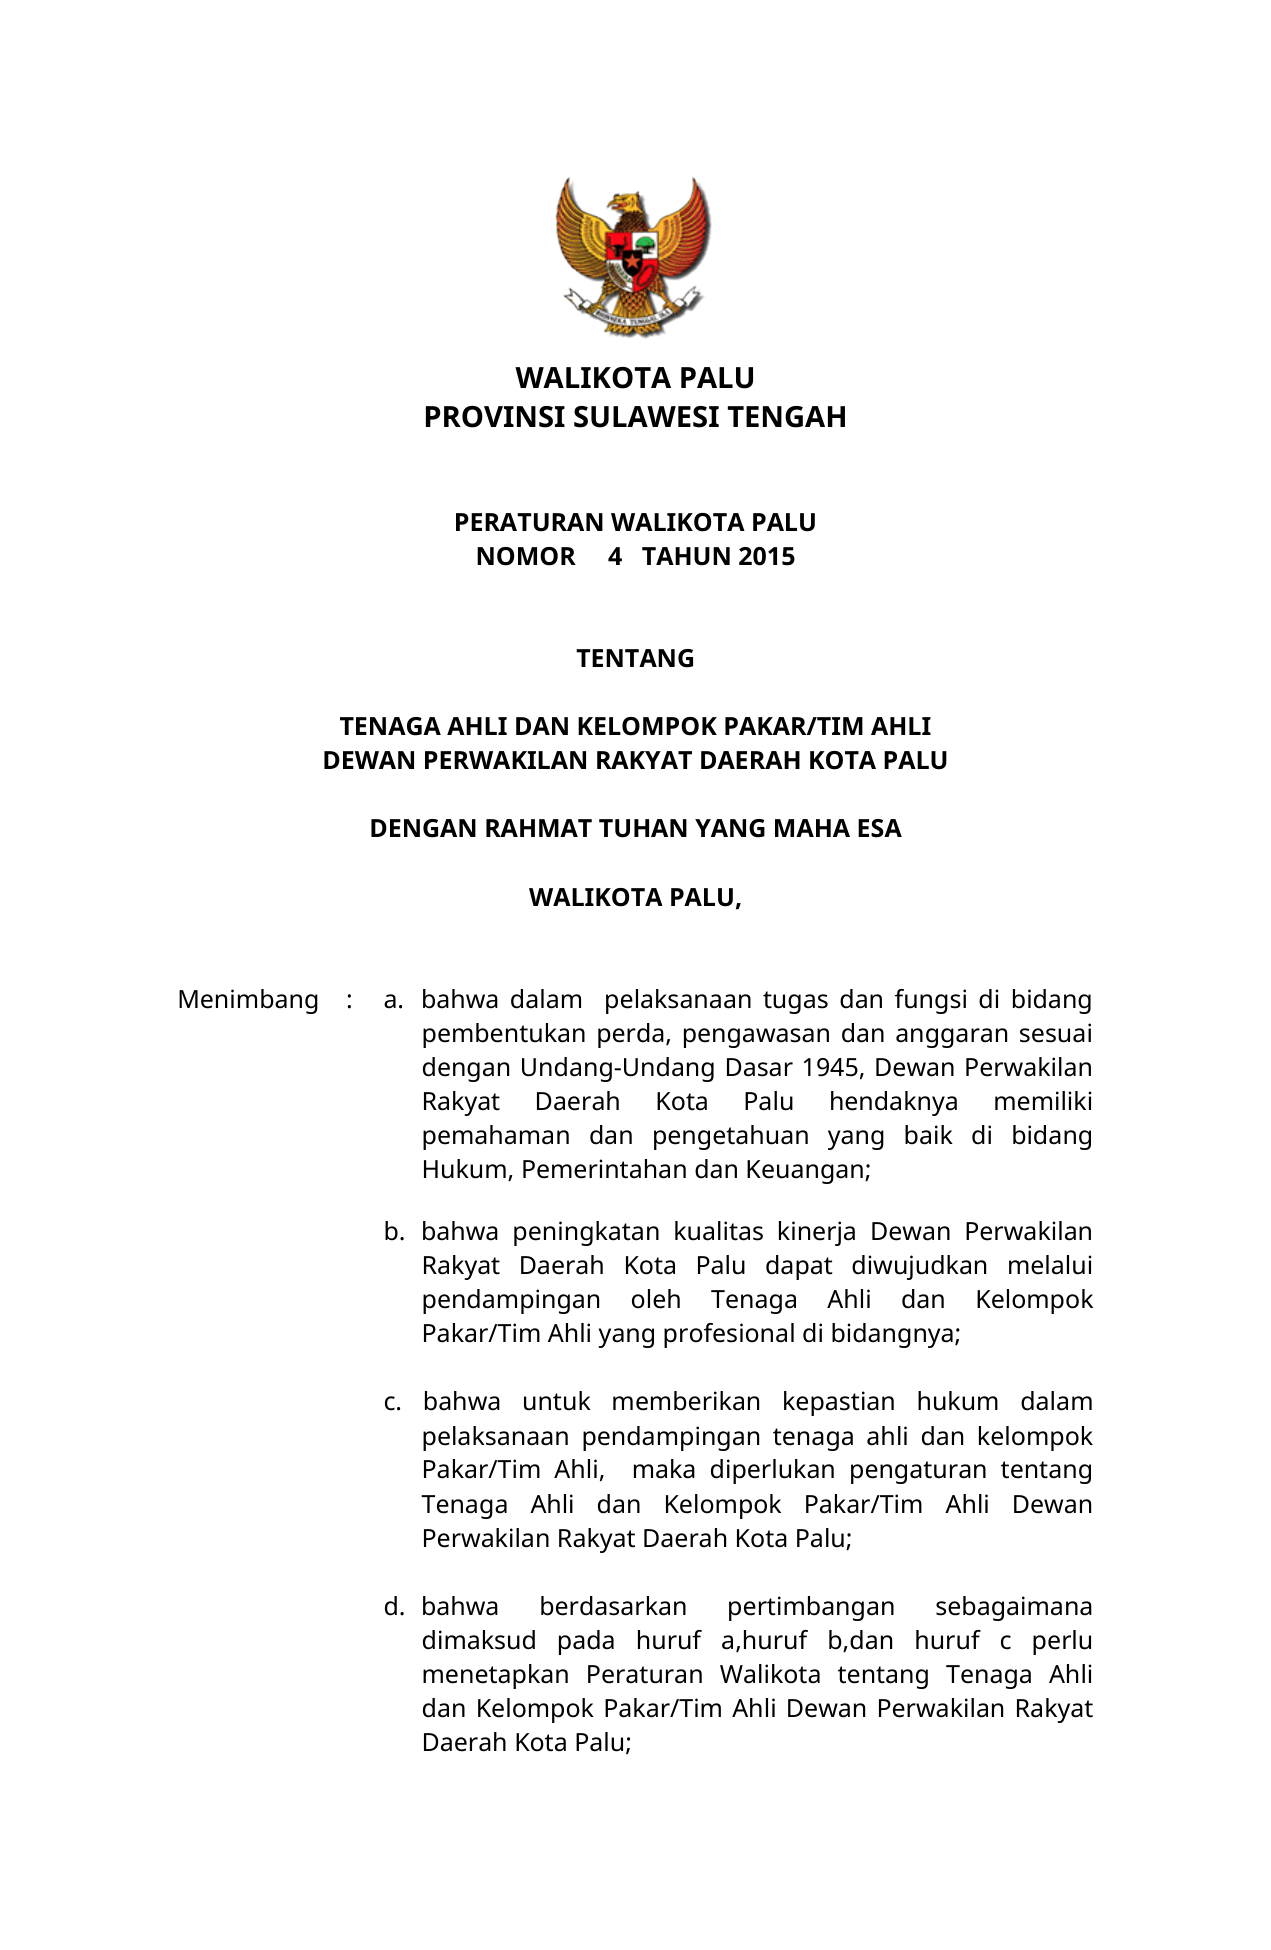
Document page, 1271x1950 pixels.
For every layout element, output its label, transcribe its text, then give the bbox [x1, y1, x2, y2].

text DEWAN PERWAKILAN RAKYAT DAERAH KOTA PALU [177, 743, 1094, 777]
text NOMOR 4 TAHUN 2015 [177, 538, 1094, 573]
picture [550, 171, 718, 344]
text c. bahwa untuk memberikan kepastian hukum dalam pelaksanaan pendampingan tenaga ahli dan kelompok Pakar/Tim Ahli, maka diperlukan pengaturan tentang Tenaga Ahli dan Kelompok Pakar/Tim Ahli Dewan Perwakilan Rakyat Daerah Kota Palu; [177, 1384, 1094, 1554]
text PERATURAN WALIKOTA PALU [177, 504, 1094, 538]
text d. bahwa berdasarkan pertimbangan sebagaimana dimaksud pada huruf a,huruf b,dan huruf c perlu menetapkan Peraturan Walikota tentang Tenaga Ahli dan Kelompok Pakar/Tim Ahli Dewan Perwakilan Rakyat Daerah Kota Palu; [177, 1588, 1094, 1759]
text Menimbang : a. bahwa dalam pelaksanaan tugas dan fungsi di bidang pembentukan perda, pengawasan dan anggaran sesuai dengan Undang-Undang Dasar 1945, Dewan Perwakilan Rakyat Daerah Kota Palu hendaknya memiliki pemahaman dan pengetahuan yang baik di bidang Hukum, Pemerintahan dan Keuangan; [177, 981, 1094, 1186]
text WALIKOTA PALU, [177, 879, 1094, 913]
text PROVINSI SULAWESI TENGAH [177, 397, 1094, 436]
text TENAGA AHLI DAN KELOMPOK PAKAR/TIM AHLI [177, 709, 1094, 743]
text b. bahwa peningkatan kualitas kinerja Dewan Perwakilan Rakyat Daerah Kota Palu dapat diwujudkan melalui pendampingan oleh Tenaga Ahli dan Kelompok Pakar/Tim Ahli yang profesional di bidangnya; [177, 1214, 1094, 1350]
text TENTANG [177, 641, 1094, 675]
text WALIKOTA PALU [177, 357, 1094, 397]
text DENGAN RAHMAT TUHAN YANG MAHA ESA [177, 811, 1094, 845]
